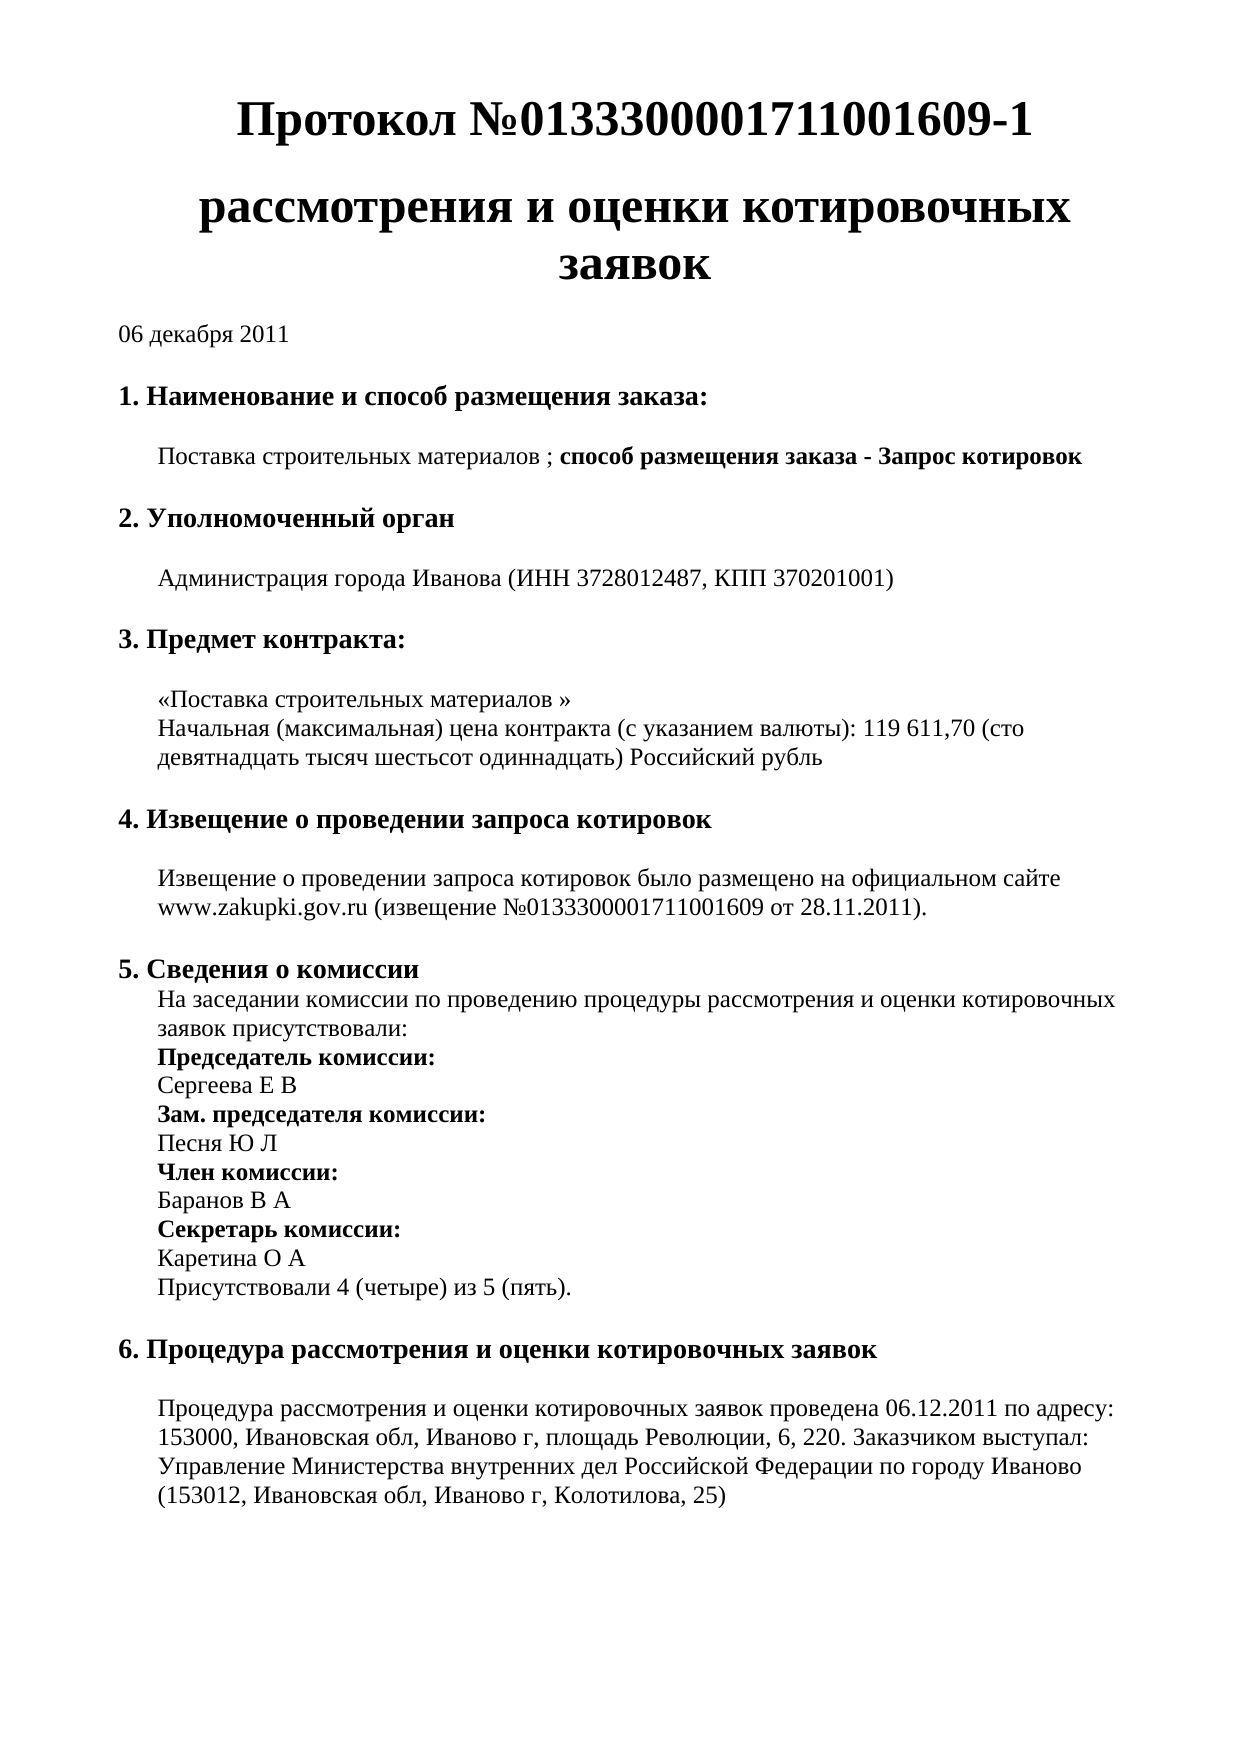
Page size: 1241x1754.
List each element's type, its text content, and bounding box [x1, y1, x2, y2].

text рассмотрения и оценки котировочных заявок [118, 175, 1152, 290]
text Председатель комиссии: Сергеева Е В [157, 1042, 1152, 1099]
text 1. Наименование и способ размещения заказа: [118, 379, 1152, 412]
text Присутствовали 4 (четыре) из 5 (пять). [157, 1272, 1152, 1301]
text Протокол №0133300001711001609-1 [118, 89, 1152, 146]
text «Поставка строительных материалов » Начальная (максимальная) цена контракта (с указанием валюты): 119 611,70 (сто девятнадцать тысяч шестьсот одиннадцать) Российский рубль [157, 684, 1152, 770]
text Процедура рассмотрения и оценки котировочных заявок проведена 06.12.2011 по адресу: 153000, Ивановская обл, Иваново г, площадь Революции, 6, 220. Заказчиком выступал: Управление Министерства внутренних дел Российской Федерации по городу Иваново (153012, Ивановская обл, Иваново г, Колотилова, 25) [157, 1393, 1152, 1508]
text Администрация города Иванова (ИНН 3728012487, КПП 370201001) [157, 563, 1152, 591]
text Секретарь комиссии: Каретина О А [157, 1214, 1152, 1272]
text Поставка строительных материалов ; способ размещения заказа - Запрос котировок [157, 441, 1152, 470]
text На заседании комиссии по проведению процедуры рассмотрения и оценки котировочных заявок присутствовали: [157, 984, 1152, 1042]
text 6. Процедура рассмотрения и оценки котировочных заявок [118, 1332, 1152, 1364]
text Член комиссии: Баранов В А [157, 1157, 1152, 1214]
text 06 декабря 2011 [118, 319, 1152, 348]
text Зам. председателя комиссии: Песня Ю Л [157, 1099, 1152, 1157]
text 2. Уполномоченный орган [118, 501, 1152, 533]
text 4. Извещение о проведении запроса котировок [118, 802, 1152, 834]
text Извещение о проведении запроса котировок было размещено на официальном сайте www.zakupki.gov.ru (извещение №0133300001711001609 от 28.11.2011). [157, 863, 1152, 921]
text 5. Сведения о комиссии [118, 952, 1152, 984]
text 3. Предмет контракта: [118, 623, 1152, 655]
